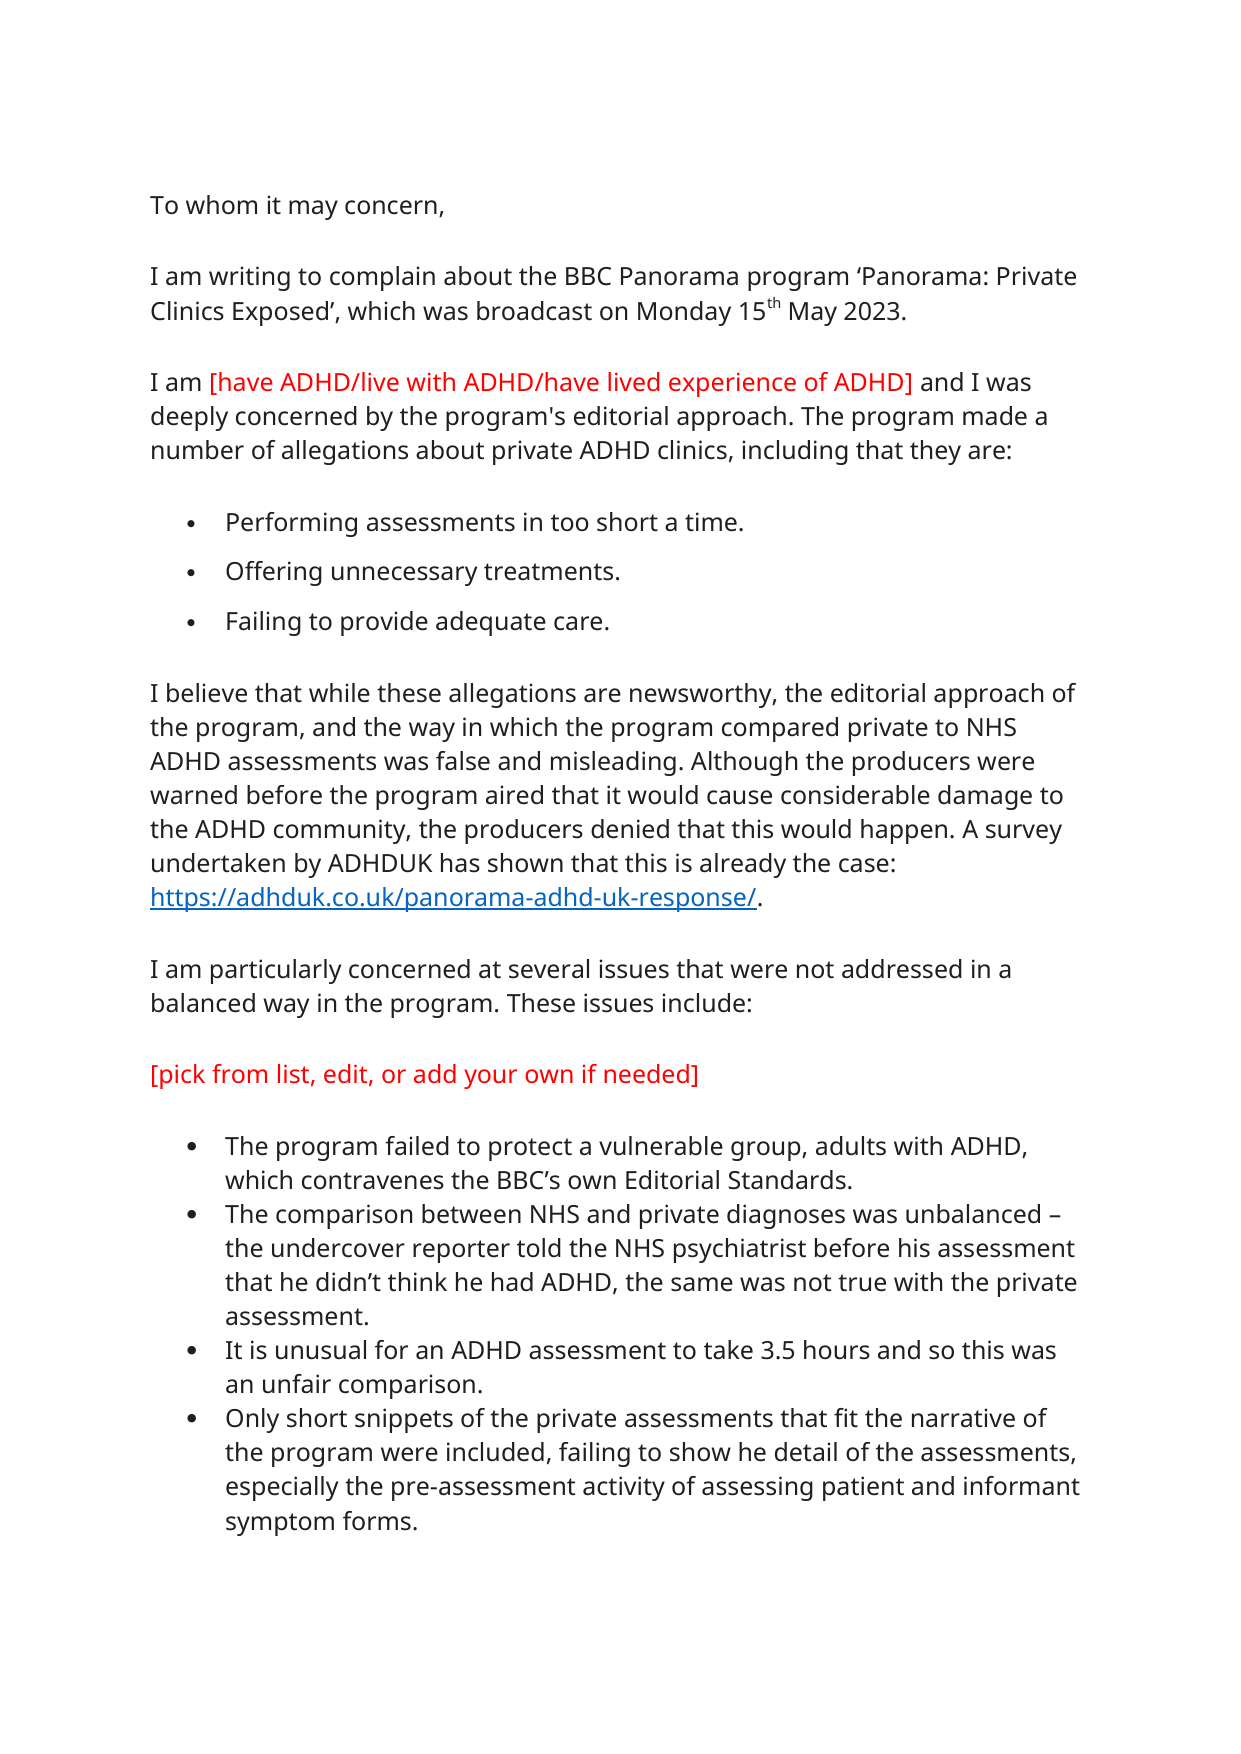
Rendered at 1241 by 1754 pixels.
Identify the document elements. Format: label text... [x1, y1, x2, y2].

list The comparison between NHS and private diagnoses was unbalanced – the undercover reporter told the NHS psychiatrist before his assessment that he didn’t think he had ADHD, the same was not true with the private assessment. [187, 1197, 1090, 1333]
text [pick from list, edit, or add your own if needed] [150, 1057, 1090, 1091]
list The program failed to protect a vulnerable group, adults with ADHD, which contravenes the BBC’s own Editorial Standards. [187, 1128, 1090, 1197]
list It is unusual for an ADHD assessment to take 3.5 hours and so this was an unfair comparison. [187, 1333, 1090, 1401]
text I am writing to complain about the BBC Panorama program ‘Panorama: Private Clinics Exposed’, which was broadcast on Monday 15th May 2023. [150, 259, 1090, 327]
text To whom it may concern, [150, 187, 1090, 222]
list Only short snippets of the private assessments that fit the narrative of the program were included, failing to show he detail of the assessments, especially the pre-assessment activity of assessing patient and informant symptom forms. [187, 1401, 1090, 1537]
text I believe that while these allegations are newsworthy, the editorial approach of the program, and the way in which the program compared private to NHS ADHD assessments was false and misleading. Although the producers were warned before the program aired that it would cause considerable damage to the ADHD community, the producers denied that this would happen. A survey undertaken by ADHDUK has shown that this is already the case: https://adhduk.co.uk/panorama-adhd-uk-response/. [150, 675, 1090, 914]
list Performing assessments in too short a time. [187, 504, 1090, 538]
list Offering unnecessary treatments. [187, 554, 1090, 588]
text I am [have ADHD/live with ADHD/have lived experience of ADHD] and I was deeply concerned by the program's editorial approach. The program made a number of allegations about private ADHD clinics, including that they are: [150, 365, 1090, 467]
text I am particularly concerned at several issues that were not addressed in a balanced way in the program. These issues include: [150, 951, 1090, 1019]
list Failing to provide adequate care. [187, 604, 1090, 638]
